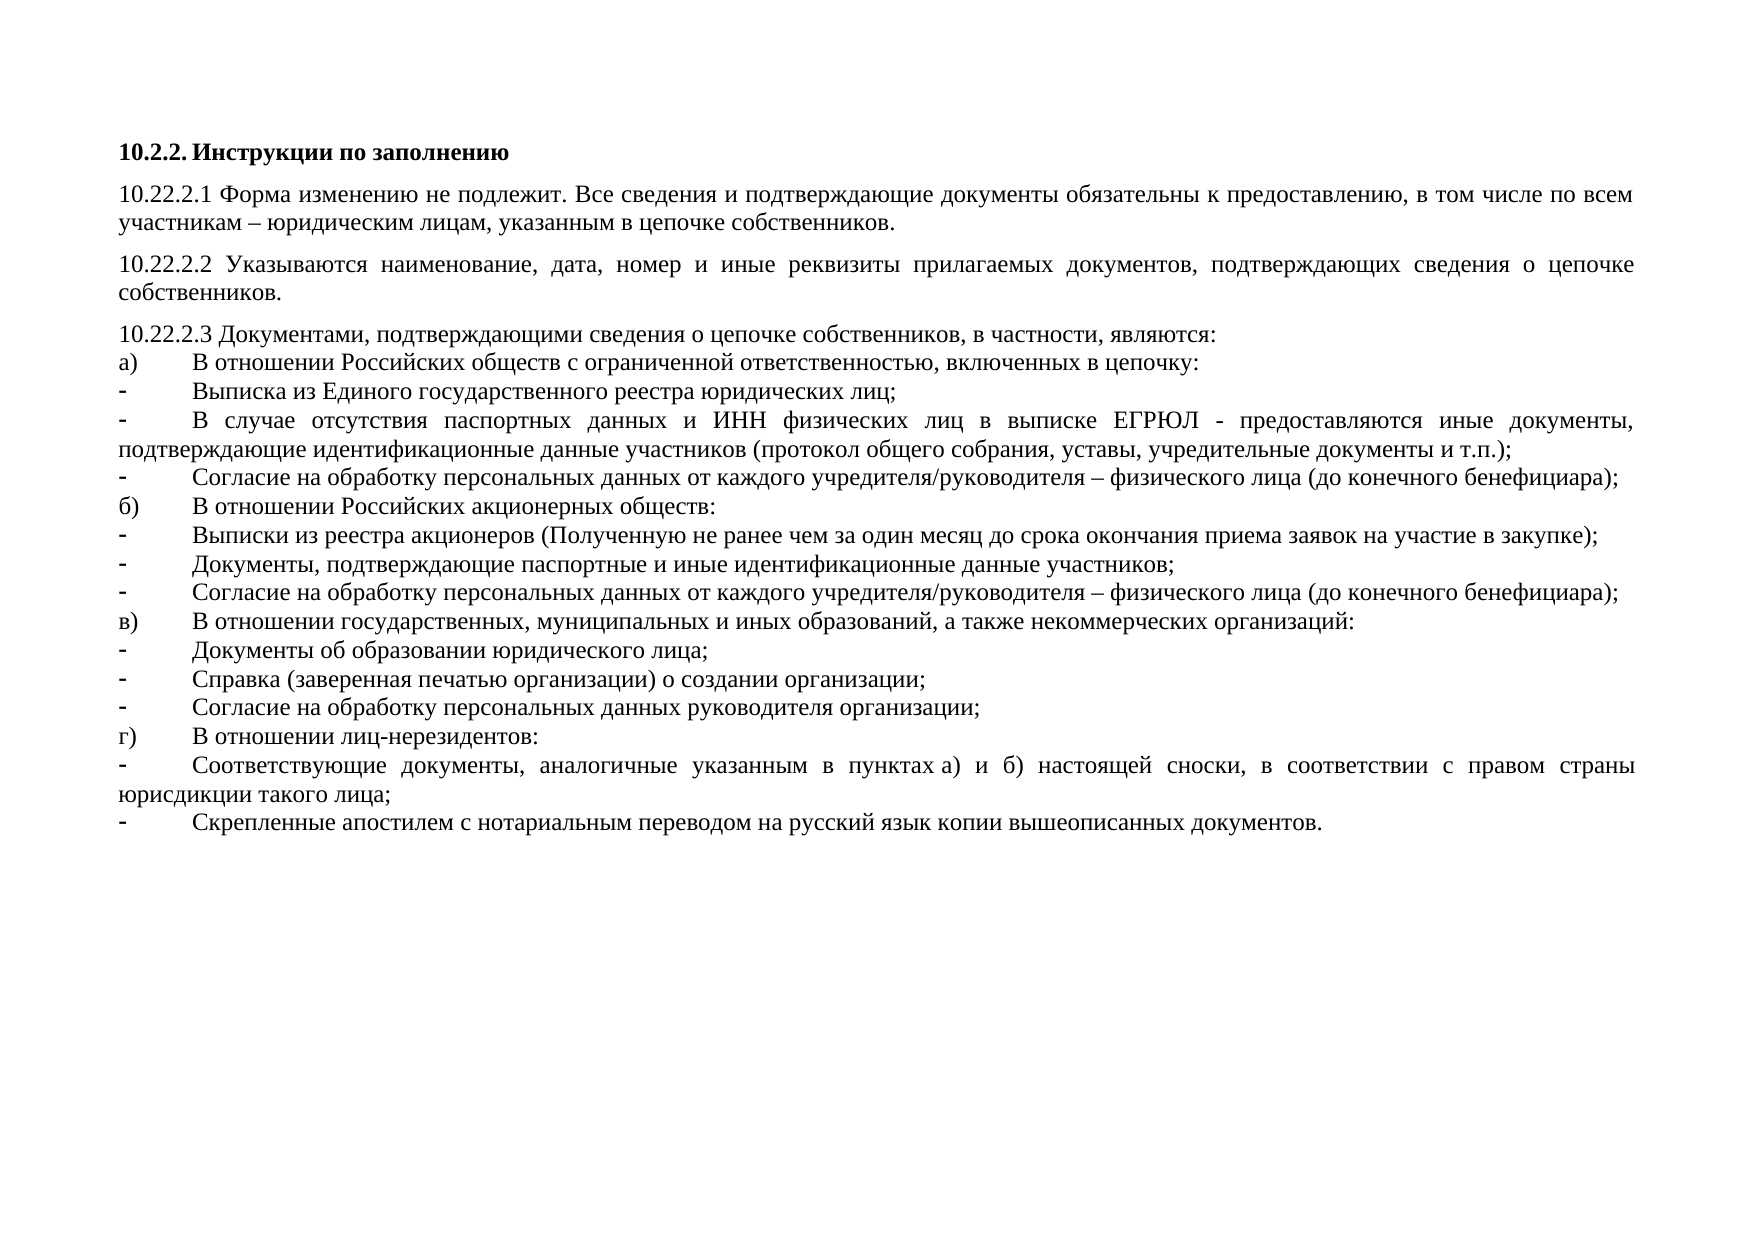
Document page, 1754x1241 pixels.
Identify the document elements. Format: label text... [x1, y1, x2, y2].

list Инструкции по заполнению [118, 137, 1636, 166]
list Согласие на обработку персональных данных руководителя организации; [118, 692, 1636, 721]
text 10.22.2.3 Документами, подтверждающими сведения о цепочке собственников, в частности, являются: [118, 319, 1636, 347]
text 10.22.2.2 Указываются наименование, дата, номер и иные реквизиты прилагаемых документов, подтверждающих сведения о цепочке собственников. [118, 249, 1636, 306]
list Согласие на обработку персональных данных от каждого учредителя/руководителя – физического лица (до конечного бенефициара); [118, 462, 1636, 491]
list Скрепленные апостилем с нотариальным переводом на русский язык копии вышеописанных документов. [118, 807, 1636, 836]
list Справка (заверенная печатью организации) о создании организации; [118, 664, 1636, 692]
list Выписка из Единого государственного реестра юридических лиц; [118, 376, 1636, 405]
list В случае отсутствия паспортных данных и ИНН физических лиц в выписке ЕГРЮЛ - предоставляются иные документы, подтверждающие идентификационные данные участников (протокол общего собрания, уставы, учредительные документы и т.п.); [118, 405, 1636, 462]
list Соответствующие документы, аналогичные указанным в пунктах а) и б) настоящей сноски, в соответствии с правом страны юрисдикции такого лица; [118, 750, 1636, 807]
list В отношении Российских акционерных обществ: [118, 491, 1636, 520]
list Документы, подтверждающие паспортные и иные идентификационные данные участников; [118, 549, 1636, 577]
list В отношении лиц-нерезидентов: [118, 721, 1636, 750]
list Выписки из реестра акционеров (Полученную не ранее чем за один месяц до срока окончания приема заявок на участие в закупке); [118, 520, 1636, 549]
list Документы об образовании юридического лица; [118, 635, 1636, 664]
list В отношении Российских обществ с ограниченной ответственностью, включенных в цепочку: [118, 347, 1636, 376]
list В отношении государственных, муниципальных и иных образований, а также некоммерческих организаций: [118, 606, 1636, 635]
text 10.22.2.1 Форма изменению не подлежит. Все сведения и подтверждающие документы обязательны к предоставлению, в том числе по всем участникам – юридическим лицам, указанным в цепочке собственников. [118, 179, 1636, 236]
list Согласие на обработку персональных данных от каждого учредителя/руководителя – физического лица (до конечного бенефициара); [118, 577, 1636, 606]
